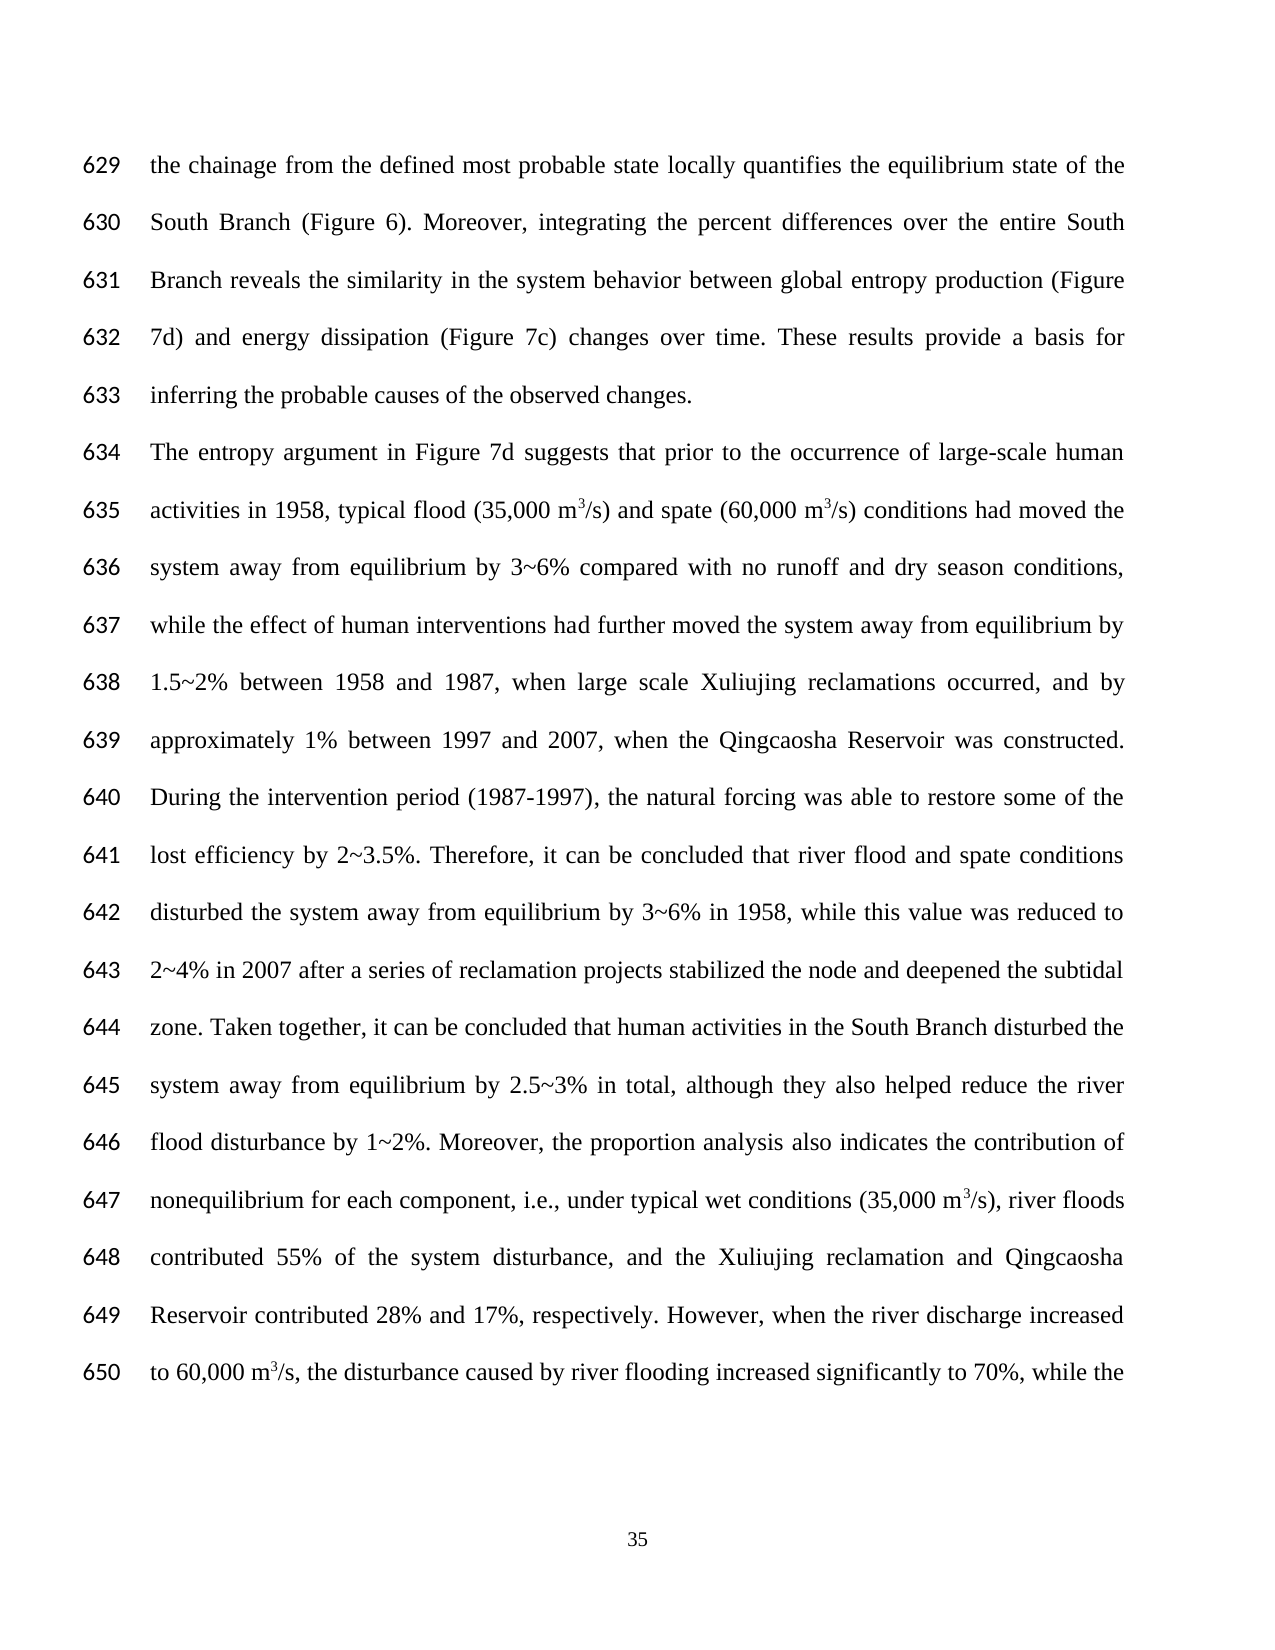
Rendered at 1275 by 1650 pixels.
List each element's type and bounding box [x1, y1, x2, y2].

text [150, 150, 1125, 409]
text [150, 437, 1125, 1386]
